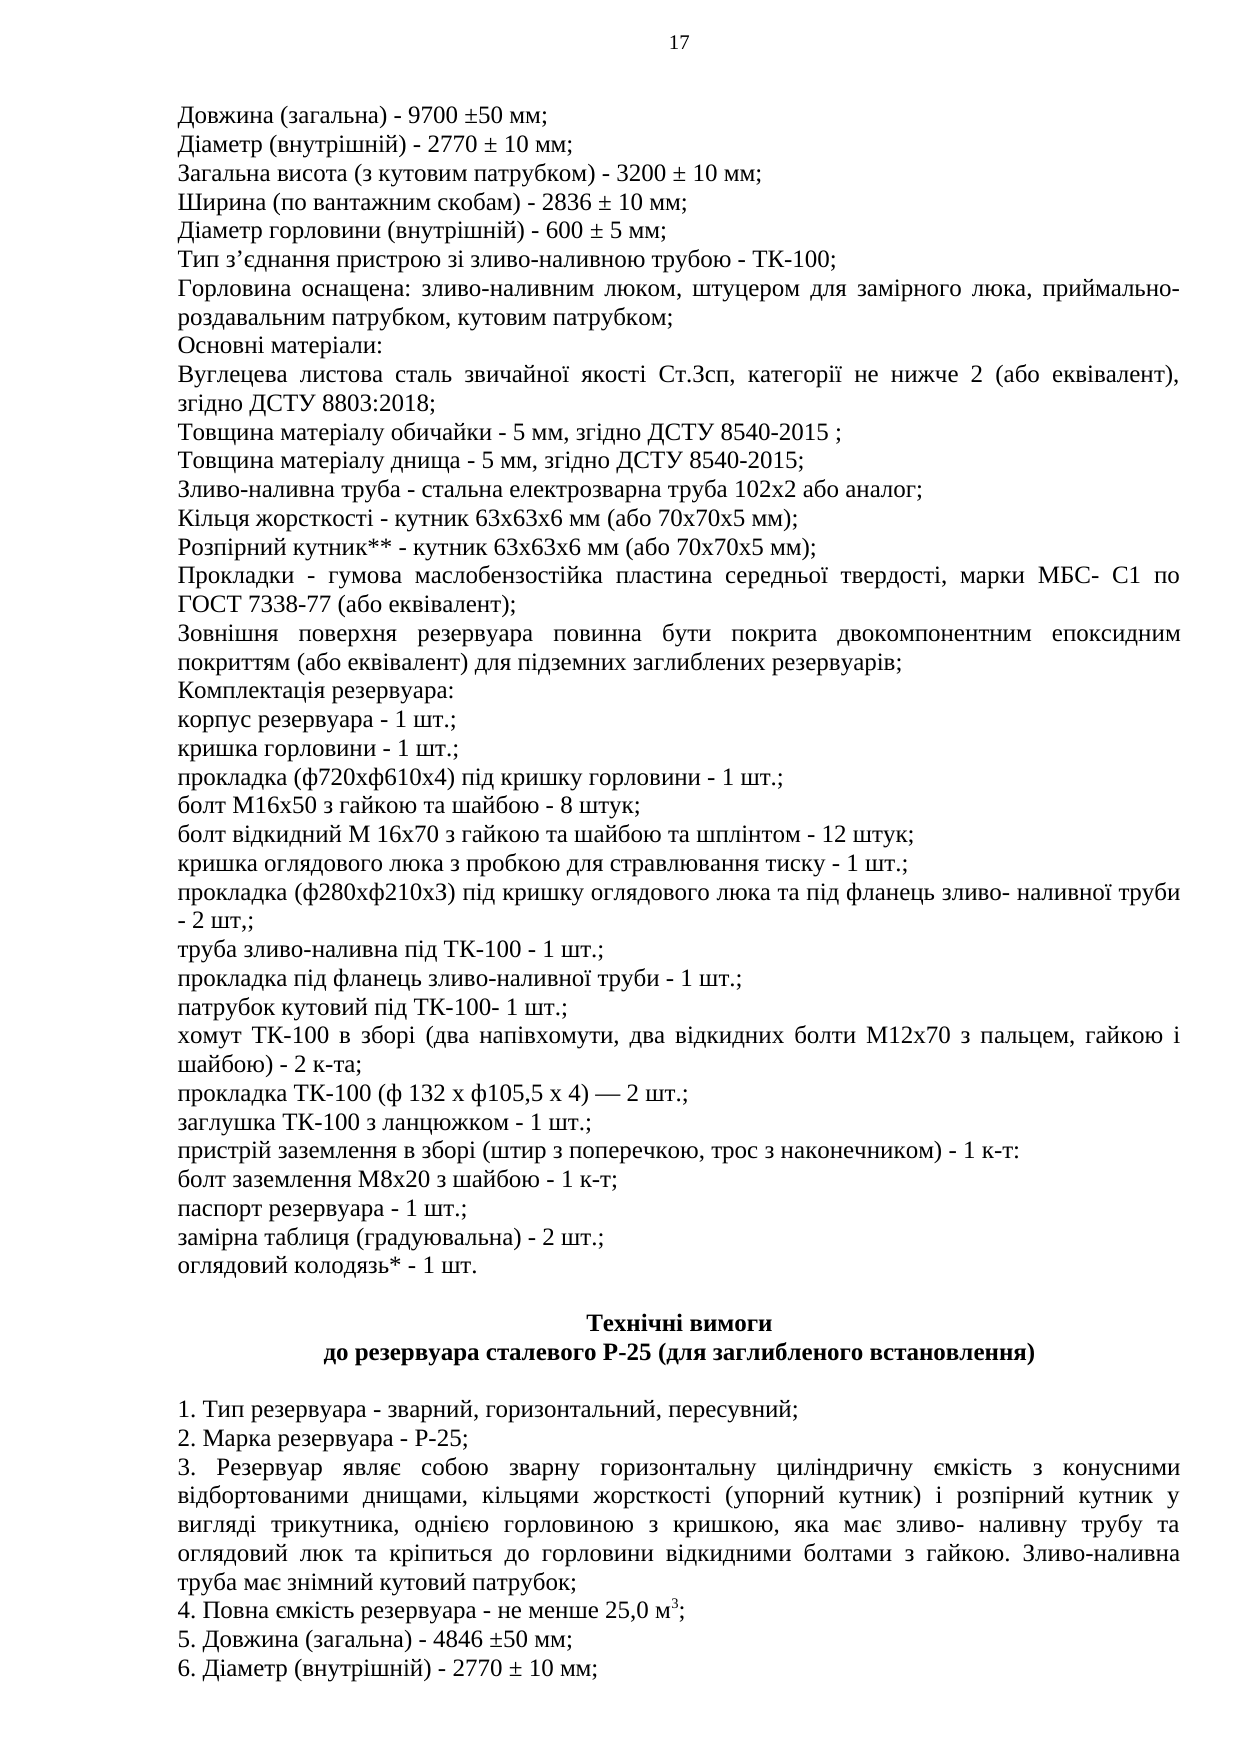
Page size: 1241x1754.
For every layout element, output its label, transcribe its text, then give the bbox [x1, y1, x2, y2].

text Загальна висота (з кутовим патрубком) - 3200 ± 10 мм; [177, 158, 1181, 187]
text заглушка ТК-100 з ланцюжком - 1 шт.; [177, 1107, 1181, 1135]
text Довжина (загальна) - 9700 ±50 мм; [177, 100, 1181, 129]
text 3. Резервуар являє собою зварну горизонтальну циліндричну ємкість з конусними відбортованими днищами, кільцями жорсткості (упорний кутник) і розпірний кутник у вигляді трикутника, однією горловиною з кришкою, яка має зливо- наливну трубу та оглядовий люк та кріпиться до горловини відкидними болтами з гайкою. Зливо-наливна труба має знімний кутовий патрубок; [177, 1452, 1181, 1595]
text болт М16x50 з гайкою та шайбою - 8 штук; [177, 790, 1181, 819]
text патрубок кутовий під ТК-100- 1 шт.; [177, 992, 1181, 1020]
text Комплектація резервуара: [177, 675, 1181, 704]
text Вуглецева листова сталь звичайної якості Ст.Зсп, категорії не нижче 2 (або еквівалент), згідно ДСТУ 8803:2018; [177, 359, 1181, 417]
text прокладка (ф720хф610х4) під кришку горловини - 1 шт.; [177, 762, 1181, 790]
text Технічні вимоги [177, 1308, 1181, 1337]
text прокладка (ф280хф210хЗ) під кришку оглядового люка та під фланець зливо- наливної труби - 2 шт,; [177, 877, 1181, 934]
text Основні матеріали: [177, 330, 1181, 359]
text 1. Тип резервуара - зварний, горизонтальний, пересувний; [177, 1394, 1181, 1423]
text болт заземлення М8х20 з шайбою - 1 к-т; [177, 1164, 1181, 1193]
text Товщина матеріалу обичайки - 5 мм, згідно ДСТУ 8540-2015 ; [177, 417, 1181, 445]
text 2. Марка резервуара - Р-25; [177, 1423, 1181, 1452]
text Зовнішня поверхня резервуара повинна бути покрита двокомпонентним епоксидним покриттям (або еквівалент) для підземних заглиблених резервуарів; [177, 618, 1181, 675]
text Прокладки - гумова маслобензостійка пластина середньої твердості, марки МБС- С1 по ГОСТ 7338-77 (або еквівалент); [177, 560, 1181, 618]
text 6. Діаметр (внутрішній) - 2770 ± 10 мм; [177, 1653, 1181, 1682]
text Кільця жорсткості - кутник 63x63x6 мм (або 70x70x5 мм); [177, 503, 1181, 532]
text Ширина (по вантажним скобам) - 2836 ± 10 мм; [177, 187, 1181, 215]
text корпус резервуара - 1 шт.; [177, 704, 1181, 733]
text хомут ТК-100 в зборі (два напівхомути, два відкидних болти М12x70 з пальцем, гайкою і шайбою) - 2 к-та; [177, 1020, 1181, 1078]
text Тип з’єднання пристрою зі зливо-наливною трубою - ТК-100; [177, 244, 1181, 273]
text кришка горловини - 1 шт.; [177, 733, 1181, 762]
text Діаметр (внутрішній) - 2770 ± 10 мм; [177, 129, 1181, 158]
text кришка оглядового люка з пробкою для стравлювання тиску - 1 шт.; [177, 848, 1181, 877]
text болт відкидний М 16x70 з гайкою та шайбою та шплінтом - 12 штук; [177, 819, 1181, 848]
text Зливо-наливна труба - стальна електрозварна труба 102x2 або аналог; [177, 474, 1181, 503]
text паспорт резервуара - 1 шт.; [177, 1193, 1181, 1222]
text замірна таблиця (градуювальна) - 2 шт.; [177, 1222, 1181, 1250]
text 5. Довжина (загальна) - 4846 ±50 мм; [177, 1624, 1181, 1653]
text пристрій заземлення в зборі (штир з поперечкою, трос з наконечником) - 1 к-т: [177, 1135, 1181, 1164]
text прокладка ТК-100 (ф 132 х ф105,5 х 4) — 2 шт.; [177, 1078, 1181, 1107]
text 4. Повна ємкість резервуара - не менше 25,0 м3; [177, 1595, 1181, 1624]
text Товщина матеріалу днища - 5 мм, згідно ДСТУ 8540-2015; [177, 445, 1181, 474]
text до резервуара сталевого Р-25 (для заглибленого встановлення) [177, 1337, 1181, 1365]
text Горловина оснащена: зливо-наливним люком, штуцером для замірного люка, приймально-роздавальним патрубком, кутовим патрубком; [177, 273, 1181, 330]
text труба зливо-наливна під ТК-100 - 1 шт.; [177, 934, 1181, 963]
text оглядовий колодязь* - 1 шт. [177, 1250, 1181, 1279]
text Діаметр горловини (внутрішній) - 600 ± 5 мм; [603, 215, 1181, 244]
text Діаметр горловини (внутрішній) - 600 ± 5 мм; [177, 215, 590, 244]
text прокладка під фланець зливо-наливної труби - 1 шт.; [177, 963, 1181, 992]
text Розпірний кутник** - кутник 63x63x6 мм (або 70x70x5 мм); [177, 532, 1181, 560]
